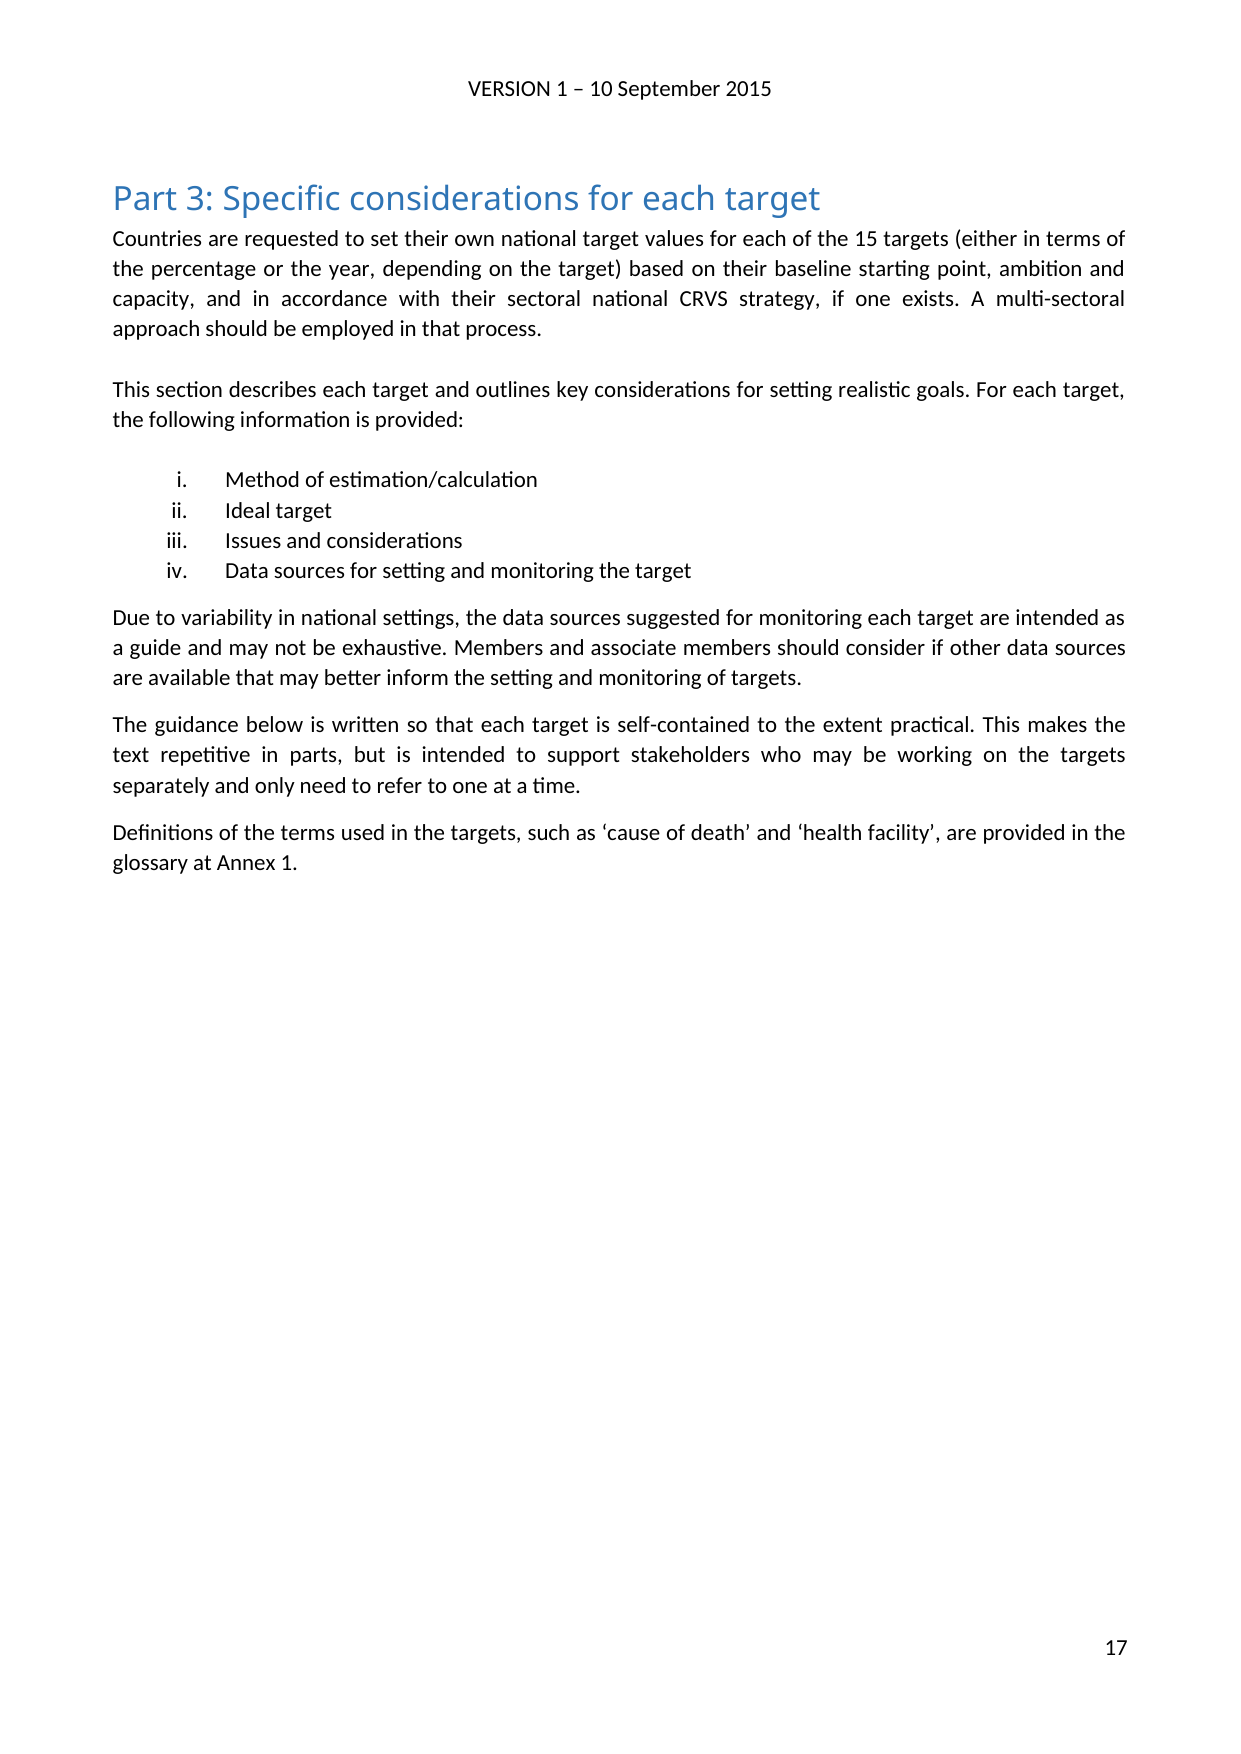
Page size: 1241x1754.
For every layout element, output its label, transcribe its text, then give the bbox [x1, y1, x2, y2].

text This section describes each target and outlines key considerations for setting realistic goals. For each target, the following information is provided: [112, 375, 1128, 433]
text Countries are requested to set their own national target values for each of the 15 targets (either in terms of the percentage or the year, depending on the target) based on their baseline starting point, ambition and capacity, and in accordance with their sectoral national CRVS strategy, if one exists. A multi-sectoral approach should be employed in that process. [112, 224, 1128, 343]
text The guidance below is written so that each target is self-contained to the extent practical. This makes the text repetitive in parts, but is intended to support stakeholders who may be working on the targets separately and only need to refer to one at a time. [112, 710, 1128, 799]
list Issues and considerations [187, 526, 1128, 554]
list Method of estimation/calculation [187, 466, 1128, 494]
subtitle Part 3: Specific considerations for each target [112, 175, 1128, 220]
text Due to variability in national settings, the data sources suggested for monitoring each target are intended as a guide and may not be exhaustive. Members and associate members should consider if other data sources are available that may better inform the setting and monitoring of targets. [112, 603, 1128, 692]
text Definitions of the terms used in the targets, such as ‘cause of death’ and ‘health facility’, are provided in the glossary at Annex 1. [112, 818, 1128, 876]
list Data sources for setting and monitoring the target [187, 556, 1128, 584]
list Ideal target [187, 496, 1128, 524]
